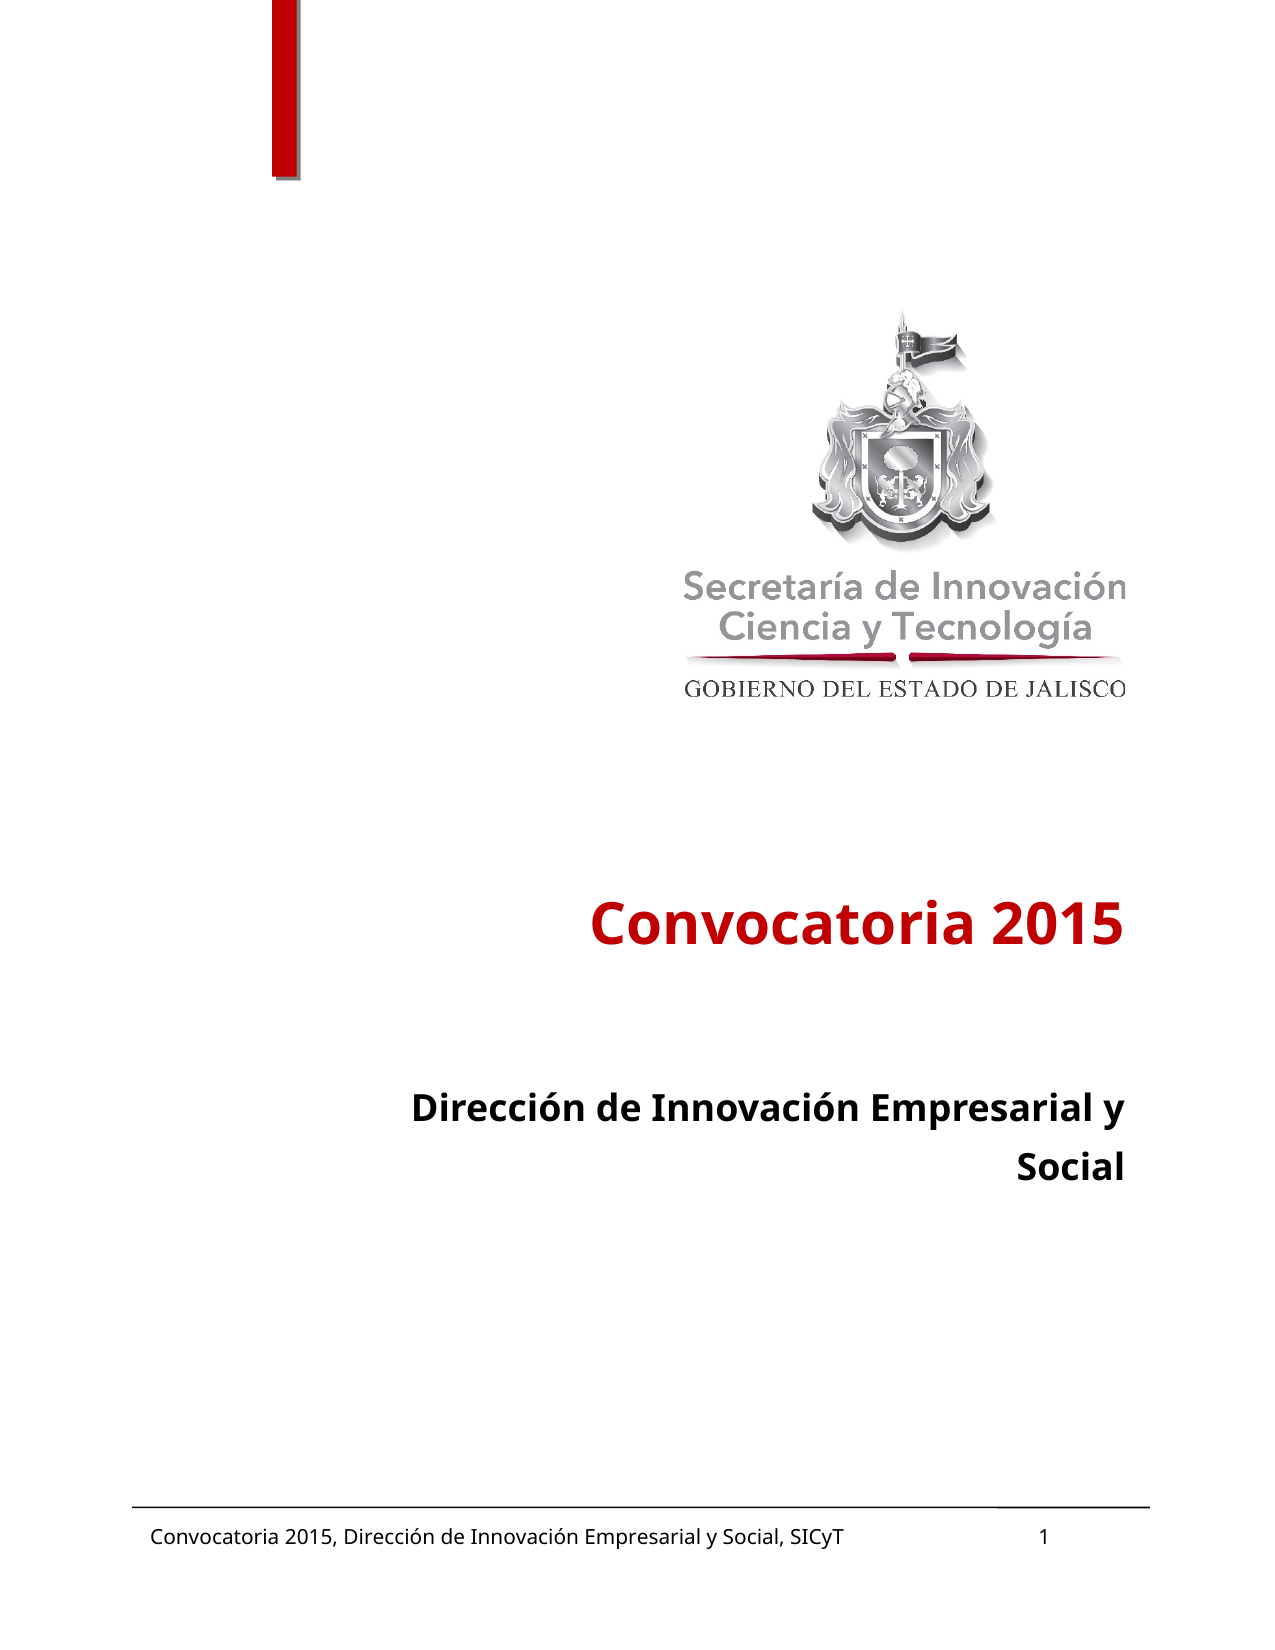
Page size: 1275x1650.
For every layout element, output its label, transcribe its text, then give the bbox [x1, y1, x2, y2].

title Convocatoria 2015 [300, 882, 1125, 962]
title Dirección de Innovación Empresarial y Social [300, 1081, 1125, 1191]
picture [683, 310, 1125, 697]
